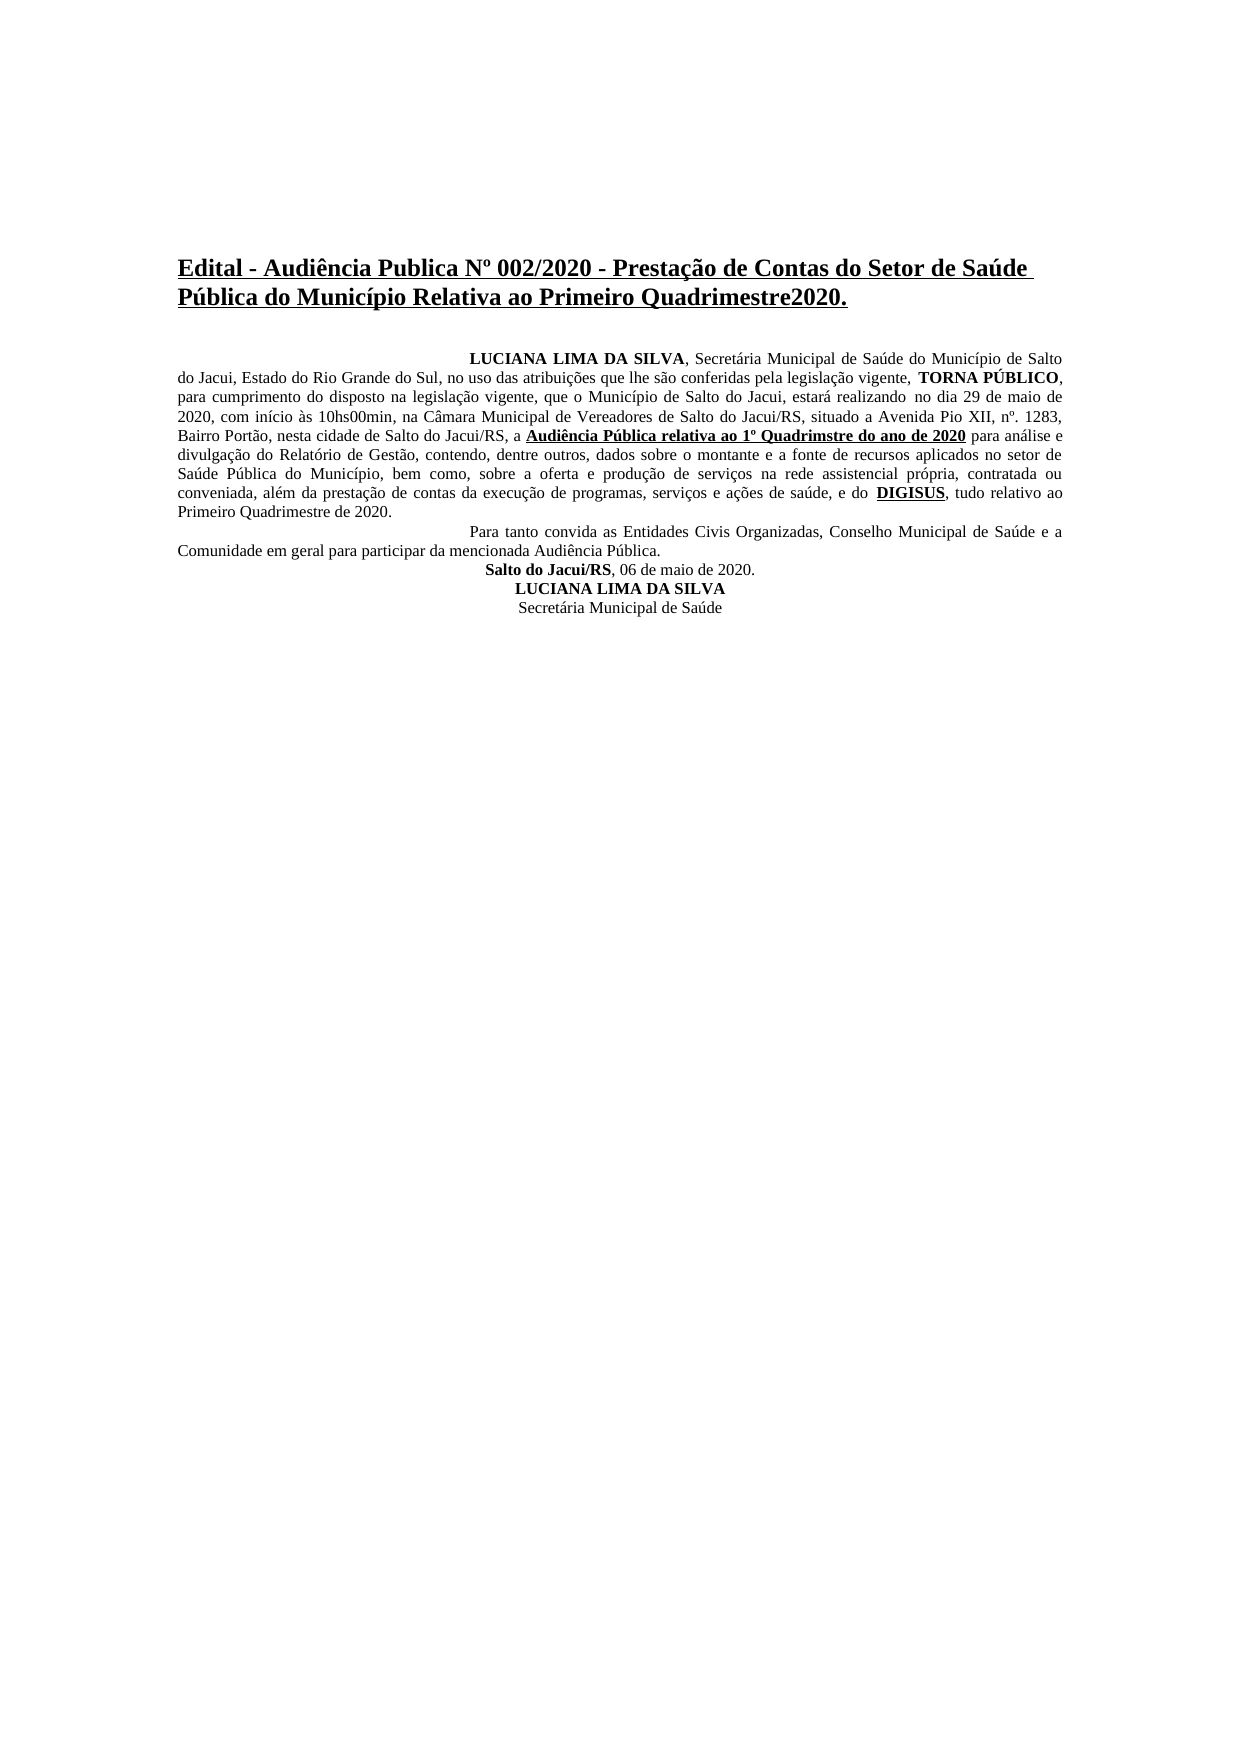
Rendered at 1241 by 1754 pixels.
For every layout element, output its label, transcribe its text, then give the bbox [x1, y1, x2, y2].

text Secretária Municipal de Saúde [177, 598, 1063, 617]
title Edital - Audiência Publica Nº 002/2020 - Prestação de Contas do Setor de Saúde Pública do Município Relativa ao Primeiro Quadrimestre2020. [177, 253, 1063, 311]
text Salto do Jacui/RS, 06 de maio de 2020. [177, 560, 1063, 579]
text Para tanto convida as Entidades Civis Organizadas, Conselho Municipal de Saúde e a Comunidade em geral para participar da mencionada Audiência Pública. [177, 521, 1063, 560]
text LUCIANA LIMA DA SILVA, Secretária Municipal de Saúde do Município de Salto do Jacui, Estado do Rio Grande do Sul, no uso das atribuições que lhe são conferidas pela legislação vigente, TORNA PÚBLICO, para cumprimento do disposto na legislação vigente, que o Município de Salto do Jacui, estará realizando no dia 29 de maio de 2020, com início às 10hs00min, na Câmara Municipal de Vereadores de Salto do Jacui/RS, situado a Avenida Pio XII, nº. 1283, Bairro Portão, nesta cidade de Salto do Jacui/RS, a Audiência Pública relativa ao 1º Quadrimstre do ano de 2020 para análise e divulgação do Relatório de Gestão, contendo, dentre outros, dados sobre o montante e a fonte de recursos aplicados no setor de Saúde Pública do Município, bem como, sobre a oferta e produção de serviços na rede assistencial própria, contratada ou conveniada, além da prestação de contas da execução de programas, serviços e ações de saúde, e do DIGISUS, tudo relativo ao Primeiro Quadrimestre de 2020. [177, 349, 1063, 521]
text LUCIANA LIMA DA SILVA [177, 579, 1063, 598]
